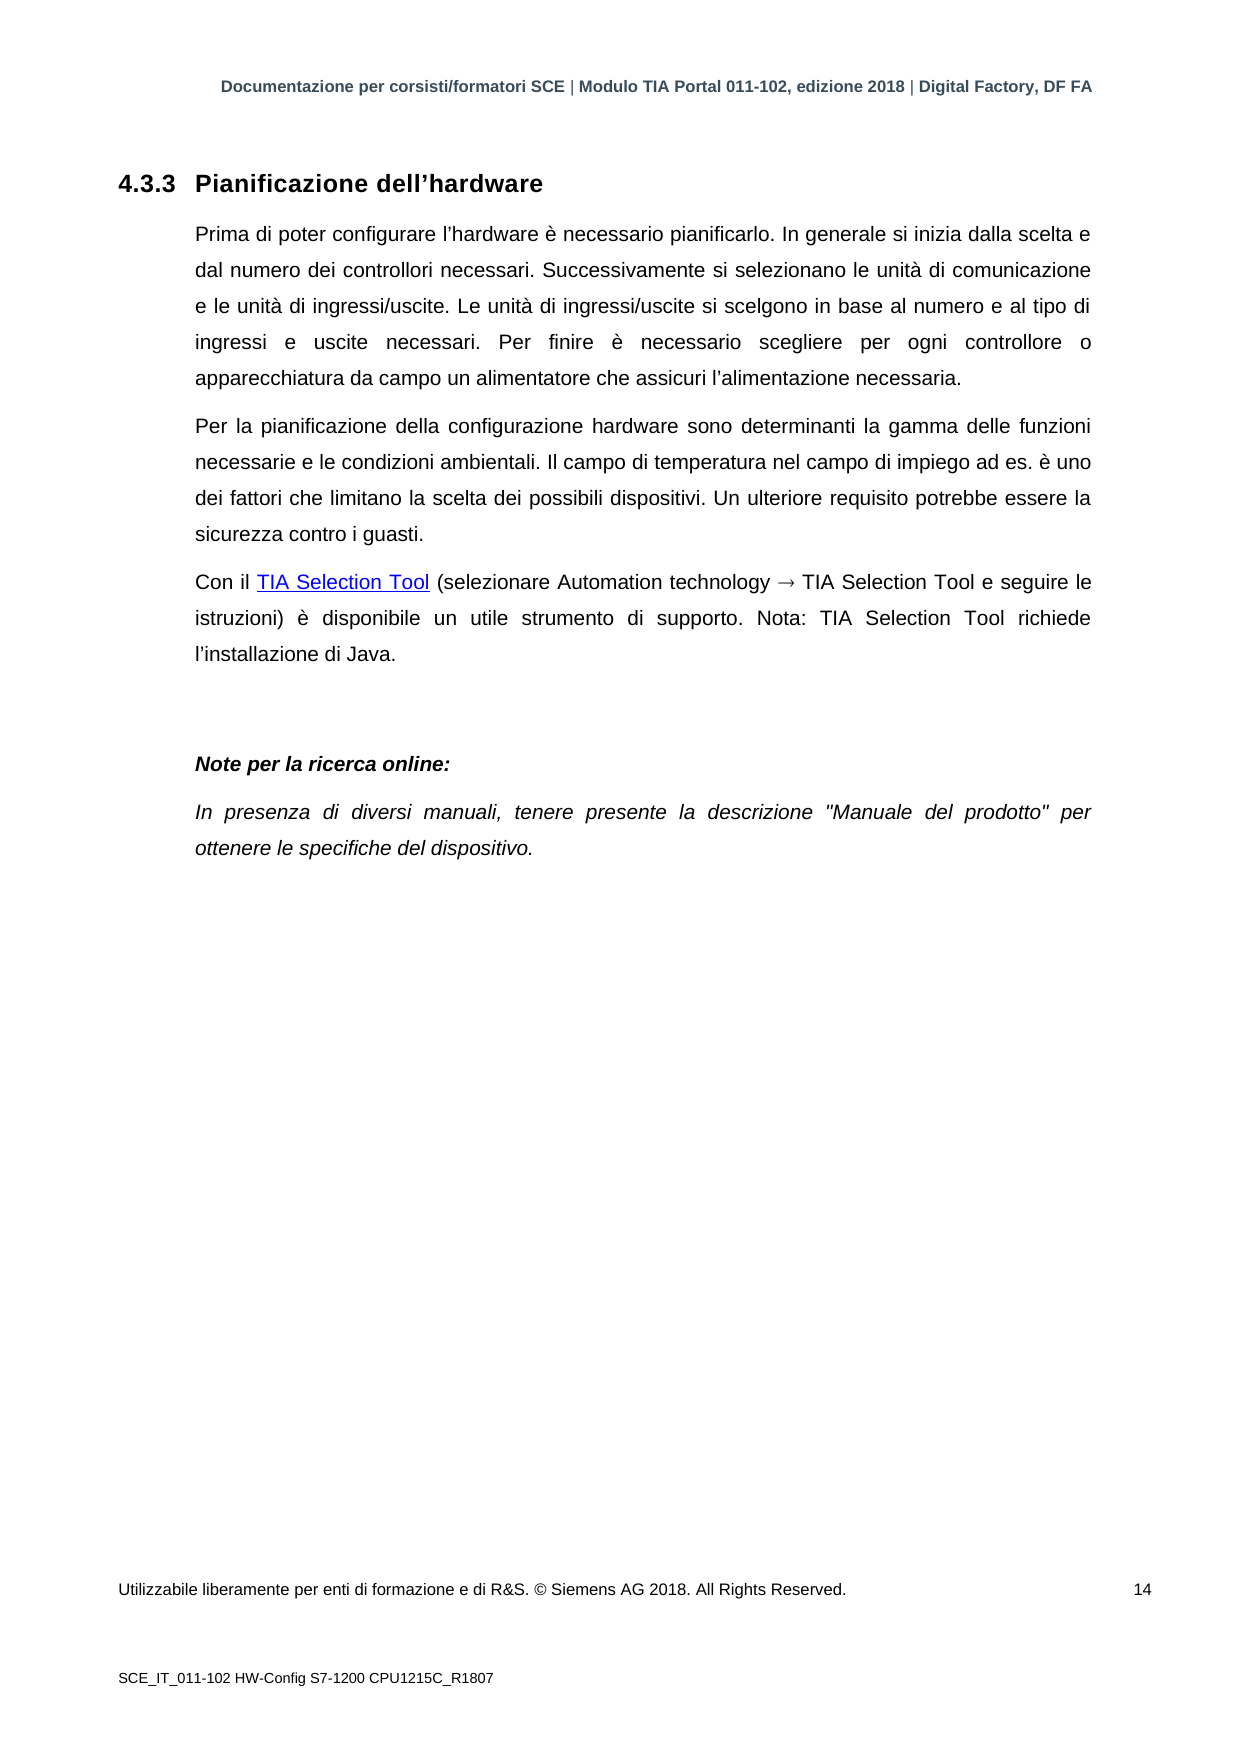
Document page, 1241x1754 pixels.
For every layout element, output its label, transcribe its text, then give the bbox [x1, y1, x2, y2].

text Prima di poter configurare l’hardware è necessario pianificarlo. In generale si inizia dalla scelta e dal numero dei controllori necessari. Successivamente si selezionano le unità di comunicazione e le unità di ingressi/uscite. Le unità di ingressi/uscite si scelgono in base al numero e al tipo di ingressi e uscite necessari. Per finire è necessario scegliere per ogni controllore o apparecchiatura da campo un alimentatore che assicuri l’alimentazione necessaria. [195, 222, 1092, 389]
text In presenza di diversi manuali, tenere presente la descrizione "Manuale del prodotto" per ottenere le specifiche del dispositivo. [195, 800, 1092, 860]
text Note per la ricerca online: [195, 752, 1092, 776]
text Con il TIA Selection Tool (selezionare Automation technology TIA Selection Tool e seguire le istruzioni) è disponibile un utile strumento di supporto. Nota: TIA Selection Tool richiede l’installazione di Java. [195, 570, 1092, 666]
subtitle Pianificazione dell’hardware [118, 168, 1092, 197]
text Per la pianificazione della configurazione hardware sono determinanti la gamma delle funzioni necessarie e le condizioni ambientali. Il campo di temperatura nel campo di impiego ad es. è uno dei fattori che limitano la scelta dei possibili dispositivi. Un ulteriore requisito potrebbe essere la sicurezza contro i guasti. [195, 414, 1092, 546]
